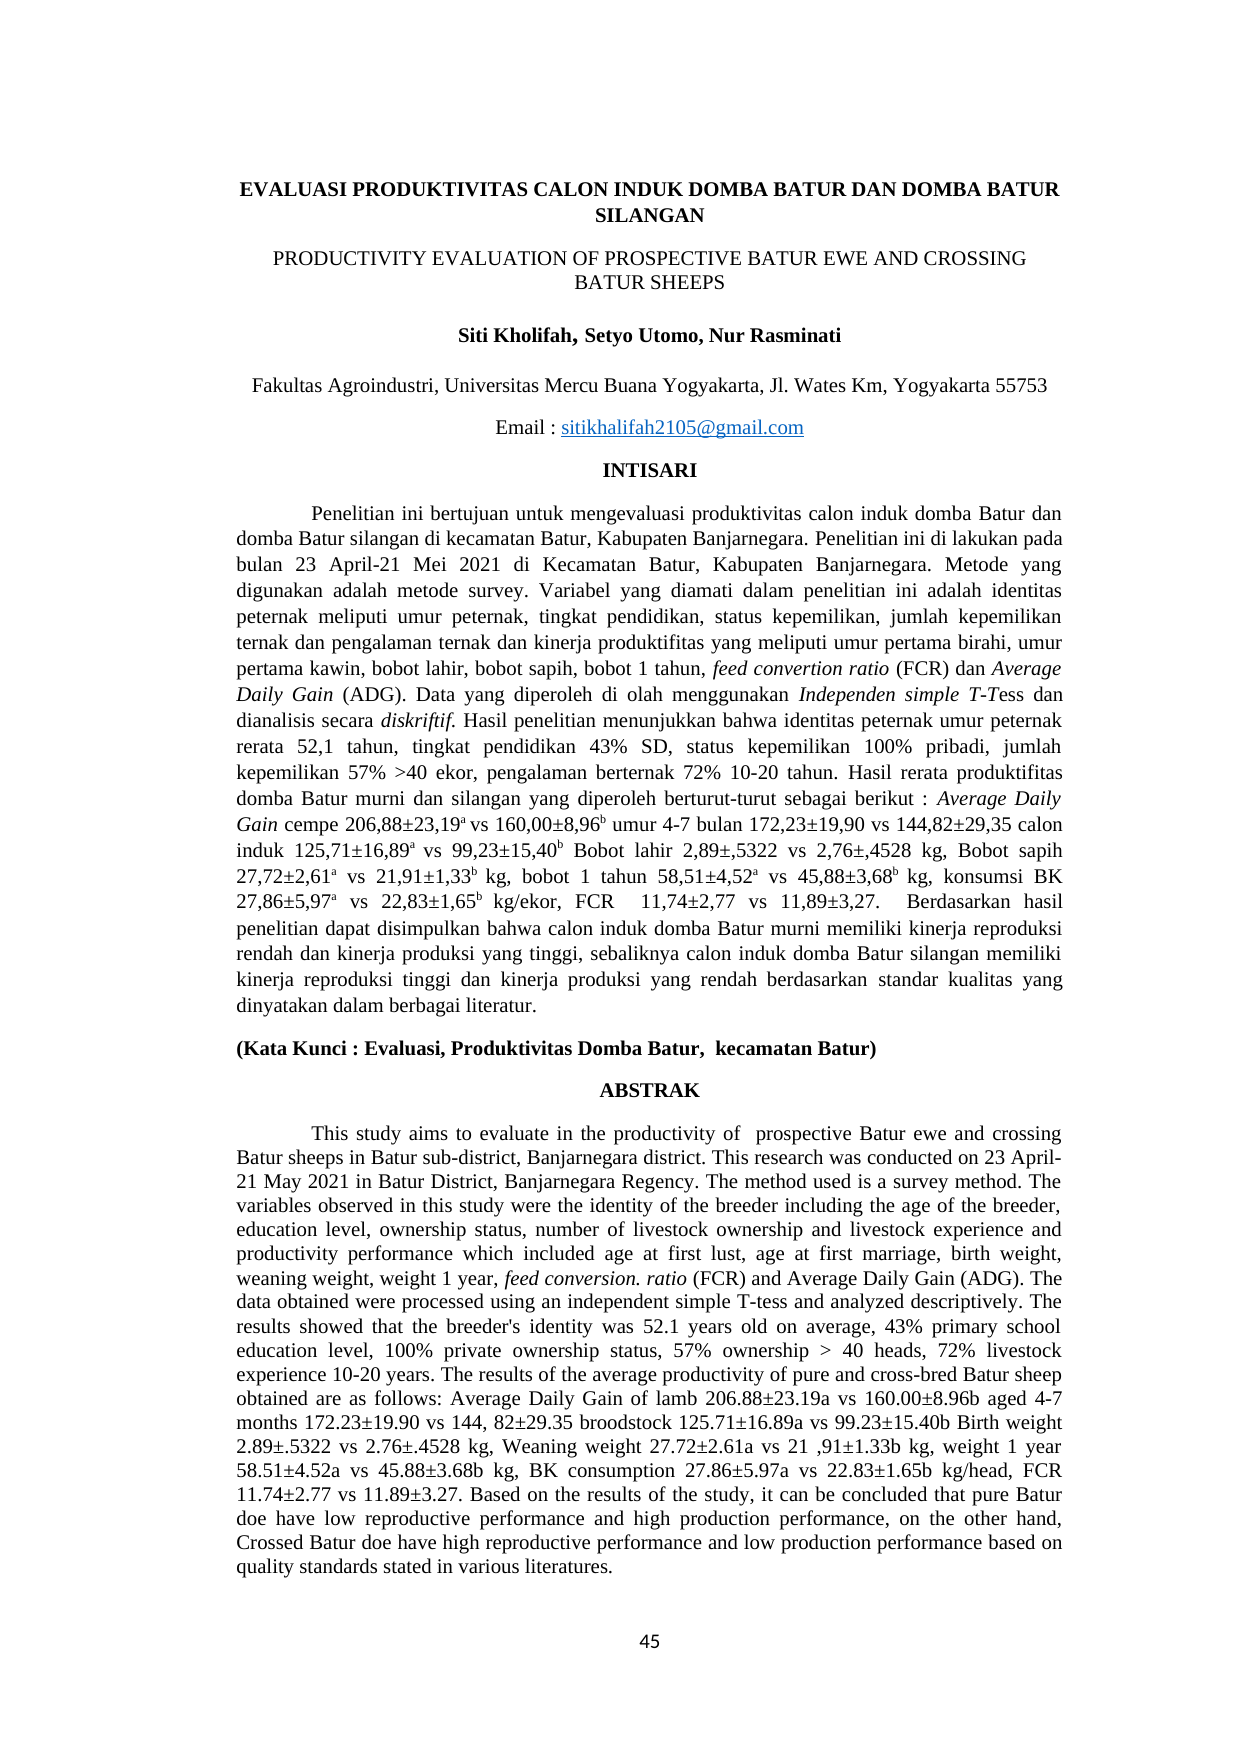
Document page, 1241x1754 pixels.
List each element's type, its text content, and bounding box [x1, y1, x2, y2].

text This study aims to evaluate in the productivity of prospective Batur ewe and crossing Batur sheeps in Batur sub-district, Banjarnegara district. This research was conducted on 23 April-21 May 2021 in Batur District, Banjarnegara Regency. The method used is a survey method. The variables observed in this study were the identity of the breeder including the age of the breeder, education level, ownership status, number of livestock ownership and livestock experience and productivity performance which included age at first lust, age at first marriage, birth weight, weaning weight, weight 1 year, feed conversion. ratio (FCR) and Average Daily Gain (ADG). The data obtained were processed using an independent simple T-tess and analyzed descriptively. The results showed that the breeder's identity was 52.1 years old on average, 43% primary school education level, 100% private ownership status, 57% ownership > 40 heads, 72% livestock experience 10-20 years. The results of the average productivity of pure and cross-bred Batur sheep obtained are as follows: Average Daily Gain of lamb 206.88±23.19a vs 160.00±8.96b aged 4-7 months 172.23±19.90 vs 144, 82±29.35 broodstock 125.71±16.89a vs 99.23±15.40b Birth weight 2.89±.5322 vs 2.76±.4528 kg, Weaning weight 27.72±2.61a vs 21 ,91±1.33b kg, weight 1 year 58.51±4.52a vs 45.88±3.68b kg, BK consumption 27.86±5.97a vs 22.83±1.65b kg/head, FCR 11.74±2.77 vs 11.89±3.27. Based on the results of the study, it can be concluded that pure Batur doe have low reproductive performance and high production performance, on the other hand, Crossed Batur doe have high reproductive performance and low production performance based on quality standards stated in various literatures. [236, 1121, 1063, 1578]
text EVALUASI PRODUKTIVITAS CALON INDUK DOMBA BATUR DAN DOMBA BATUR SILANGAN [236, 177, 1063, 227]
text Fakultas Agroindustri, Universitas Mercu Buana Yogyakarta, Jl. Wates Km, Yogyakarta 55753 [236, 373, 1063, 397]
text Siti Kholifah, Setyo Utomo, Nur Rasminati [236, 319, 1063, 348]
text PRODUCTIVITY EVALUATION OF PROSPECTIVE BATUR EWE AND CROSSING BATUR SHEEPS [236, 246, 1063, 294]
text (Kata Kunci : Evaluasi, Produktivitas Domba Batur, kecamatan Batur) [236, 1036, 1063, 1060]
text INTISARI [236, 458, 1063, 482]
text Email : sitikhalifah2105@gmail.com [236, 415, 1063, 439]
text Penelitian ini bertujuan untuk mengevaluasi produktivitas calon induk domba Batur dan domba Batur silangan di kecamatan Batur, Kabupaten Banjarnegara. Penelitian ini di lakukan pada bulan 23 April-21 Mei 2021 di Kecamatan Batur, Kabupaten Banjarnegara. Metode yang digunakan adalah metode survey. Variabel yang diamati dalam penelitian ini adalah identitas peternak meliputi umur peternak, tingkat pendidikan, status kepemilikan, jumlah kepemilikan ternak dan pengalaman ternak dan kinerja produktifitas yang meliputi umur pertama birahi, umur pertama kawin, bobot lahir, bobot sapih, bobot 1 tahun, feed convertion ratio (FCR) dan Average Daily Gain (ADG). Data yang diperoleh di olah menggunakan Independen simple T-Tess dan dianalisis secara diskriftif. Hasil penelitian menunjukkan bahwa identitas peternak umur peternak rerata 52,1 tahun, tingkat pendidikan 43% SD, status kepemilikan 100% pribadi, jumlah kepemilikan 57% >40 ekor, pengalaman berternak 72% 10-20 tahun. Hasil rerata produktifitas domba Batur murni dan silangan yang diperoleh berturut-turut sebagai berikut : Average Daily Gain cempe 206,88±23,19a vs 160,00±8,96b umur 4-7 bulan 172,23±19,90 vs 144,82±29,35 calon induk 125,71±16,89a vs 99,23±15,40b Bobot lahir 2,89±,5322 vs 2,76±,4528 kg, Bobot sapih 27,72±2,61a vs 21,91±1,33b kg, bobot 1 tahun 58,51±4,52a vs 45,88±3,68b kg, konsumsi BK 27,86±5,97a vs 22,83±1,65b kg/ekor, FCR 11,74±2,77 vs 11,89±3,27. Berdasarkan hasil penelitian dapat disimpulkan bahwa calon induk domba Batur murni memiliki kinerja reproduksi rendah dan kinerja produksi yang tinggi, sebaliknya calon induk domba Batur silangan memiliki kinerja reproduksi tinggi dan kinerja produksi yang rendah berdasarkan standar kualitas yang dinyatakan dalam berbagai literatur. [236, 500, 1063, 1017]
text ABSTRAK [236, 1078, 1063, 1102]
